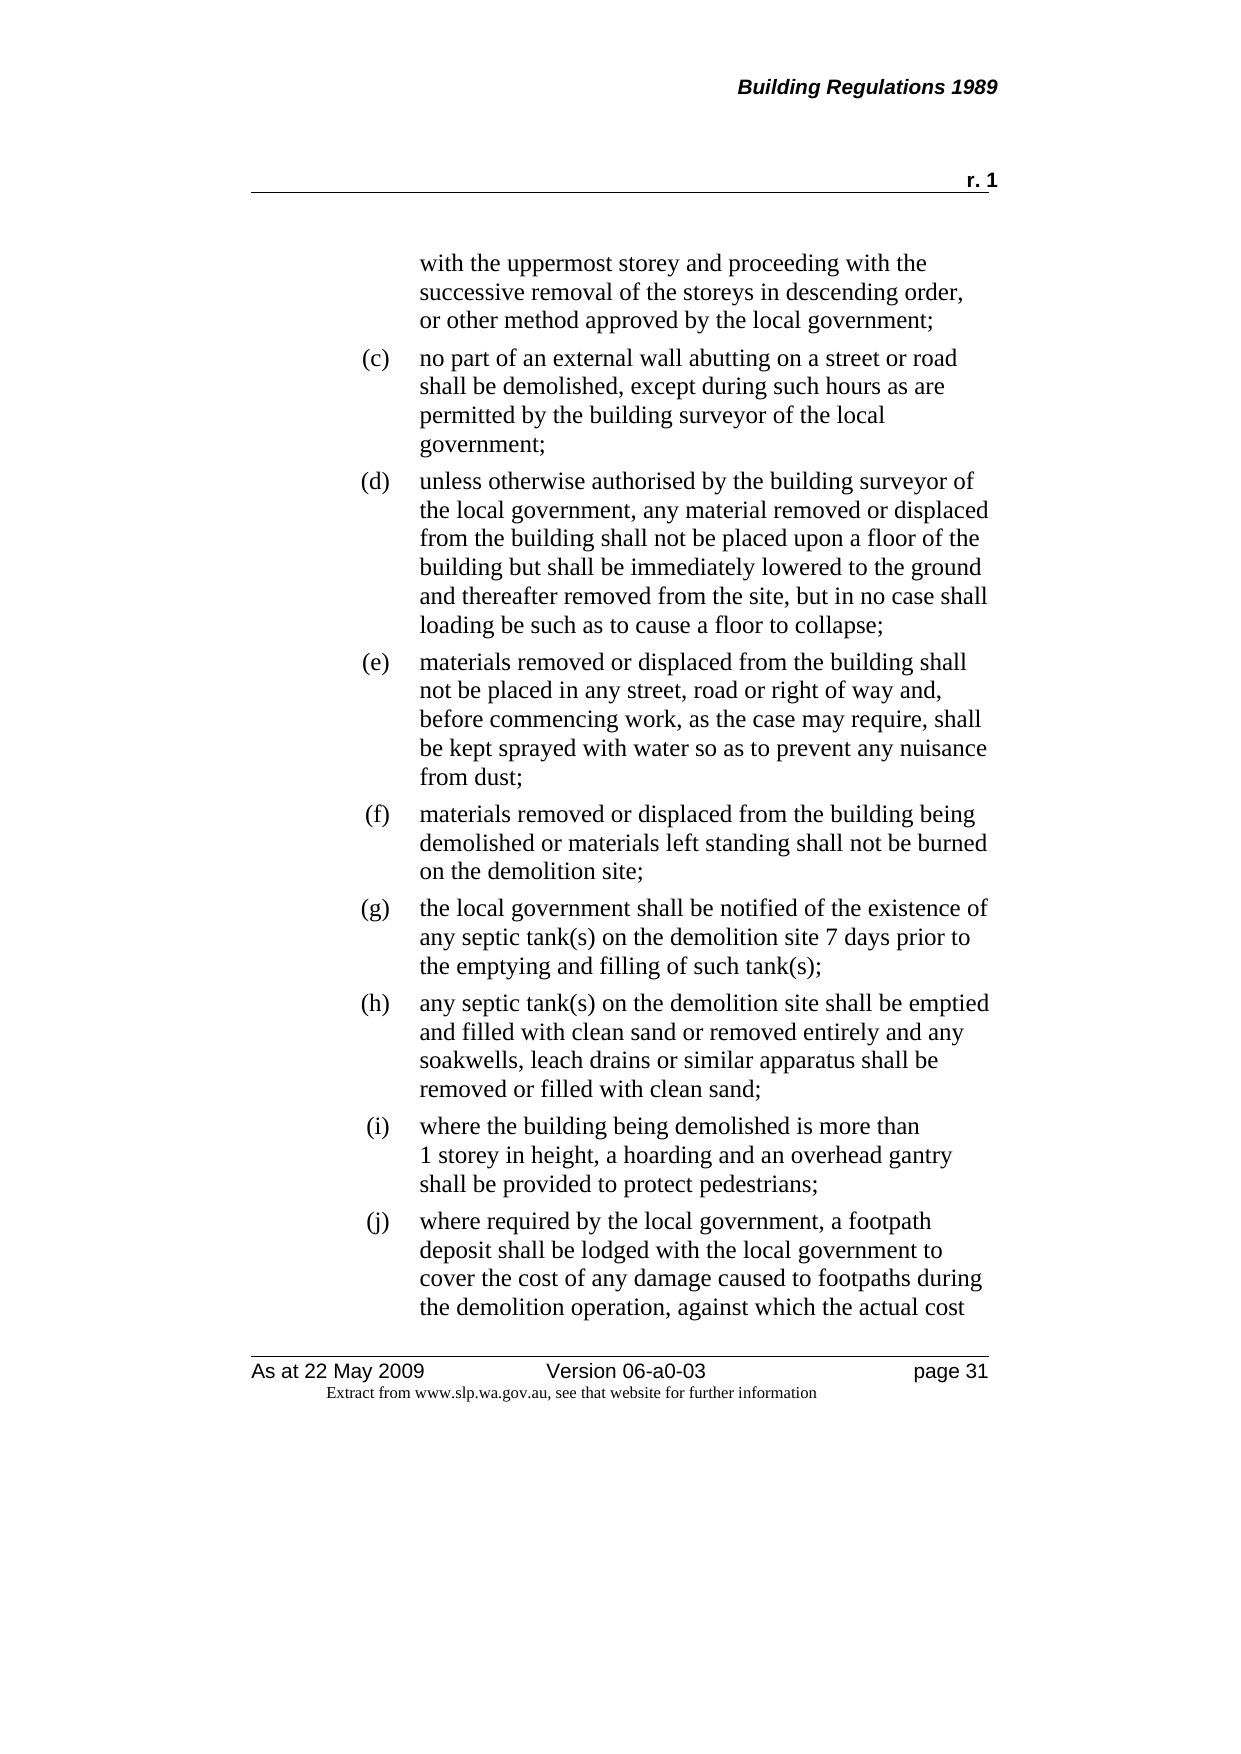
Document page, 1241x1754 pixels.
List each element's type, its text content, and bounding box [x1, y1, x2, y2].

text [251, 248, 989, 334]
text (d) unless otherwise authorised by the building surveyor of the local government, any material removed or displaced from the building shall not be placed upon a floor of the building but shall be immediately lowered to the ground and thereafter removed from the site, but in no case shall loading be such as to cause a floor to collapse; [251, 466, 989, 638]
text (c) no part of an external wall abutting on a street or road shall be demolished, except during such hours as are permitted by the building surveyor of the local government; [251, 343, 989, 458]
text (i) where the building being demolished is more than 1 storey in height, a hoarding and an overhead gantry shall be provided to protect pedestrians; [251, 1111, 989, 1198]
text (f) materials removed or displaced from the building being demolished or materials left standing shall not be burned on the demolition site; [251, 799, 989, 885]
text (g) the local government shall be notified of the existence of any septic tank(s) on the demolition site 7 days prior to the emptying and filling of such tank(s); [251, 893, 989, 980]
text (h) any septic tank(s) on the demolition site shall be emptied and filled with clean sand or removed entirely and any soakwells, leach drains or similar apparatus shall be removed or filled with clean sand; [251, 988, 989, 1103]
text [251, 1206, 989, 1321]
text (e) materials removed or displaced from the building shall not be placed in any street, road or right of way and, before commencing work, as the case may require, shall be kept sprayed with water so as to prevent any nuisance from dust; [251, 647, 989, 791]
